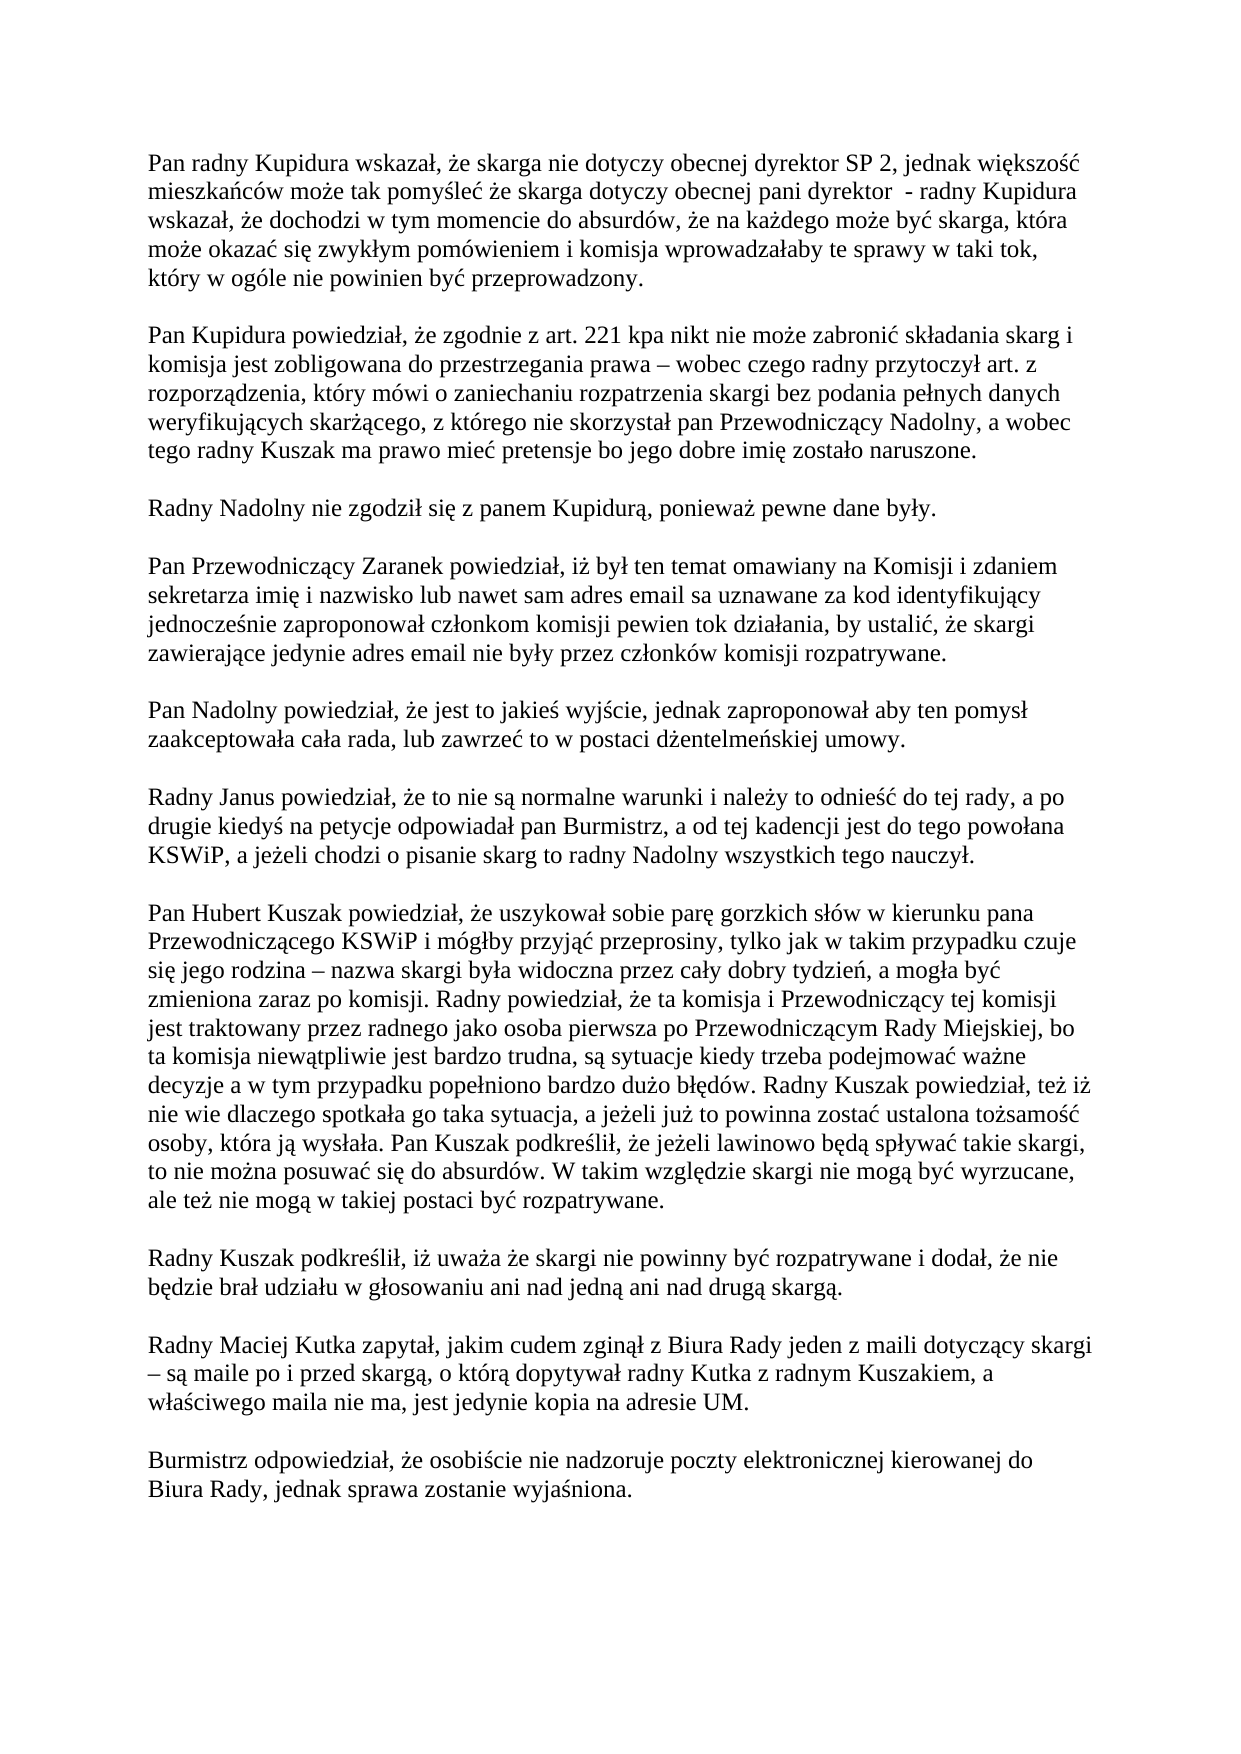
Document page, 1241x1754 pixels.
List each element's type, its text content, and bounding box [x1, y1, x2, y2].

text Pan radny Kupidura wskazał, że skarga nie dotyczy obecnej dyrektor SP 2, jednak większość mieszkańców może tak pomyśleć że skarga dotyczy obecnej pani dyrektor - radny Kupidura wskazał, że dochodzi w tym momencie do absurdów, że na każdego może być skarga, która może okazać się zwykłym pomówieniem i komisja wprowadzałaby te sprawy w taki tok, który w ogóle nie powinien być przeprowadzony. [148, 148, 1093, 291]
text Pan Hubert Kuszak powiedział, że uszykował sobie parę gorzkich słów w kierunku pana Przewodniczącego KSWiP i mógłby przyjąć przeprosiny, tylko jak w takim przypadku czuje się jego rodzina – nazwa skargi była widoczna przez cały dobry tydzień, a mogła być zmieniona zaraz po komisji. Radny powiedział, że ta komisja i Przewodniczący tej komisji jest traktowany przez radnego jako osoba pierwsza po Przewodniczącym Rady Miejskiej, bo ta komisja niewątpliwie jest bardzo trudna, są sytuacje kiedy trzeba podejmować ważne decyzje a w tym przypadku popełniono bardzo dużo błędów. Radny Kuszak powiedział, też iż nie wie dlaczego spotkała go taka sytuacja, a jeżeli już to powinna zostać ustalona tożsamość osoby, która ją wysłała. Pan Kuszak podkreślił, że jeżeli lawinowo będą spływać takie skargi, to nie można posuwać się do absurdów. W takim względzie skargi nie mogą być wyrzucane, ale też nie mogą w takiej postaci być rozpatrywane. [148, 898, 1093, 1214]
text Pan Kupidura powiedział, że zgodnie z art. 221 kpa nikt nie może zabronić składania skarg i komisja jest zobligowana do przestrzegania prawa – wobec czego radny przytoczył art. z rozporządzenia, który mówi o zaniechaniu rozpatrzenia skargi bez podania pełnych danych weryfikujących skarżącego, z którego nie skorzystał pan Przewodniczący Nadolny, a wobec tego radny Kuszak ma prawo mieć pretensje bo jego dobre imię zostało naruszone. [148, 321, 1093, 464]
text Burmistrz odpowiedział, że osobiście nie nadzoruje poczty elektronicznej kierowanej do Biura Rady, jednak sprawa zostanie wyjaśniona. [148, 1445, 1093, 1503]
text Pan Przewodniczący Zaranek powiedział, iż był ten temat omawiany na Komisji i zdaniem sekretarza imię i nazwisko lub nawet sam adres email sa uznawane za kod identyfikujący jednocześnie zaproponował członkom komisji pewien tok działania, by ustalić, że skargi zawierające jedynie adres email nie były przez członków komisji rozpatrywane. [148, 551, 1093, 666]
text Radny Kuszak podkreślił, iż uważa że skargi nie powinny być rozpatrywane i dodał, że nie będzie brał udziału w głosowaniu ani nad jedną ani nad drugą skargą. [148, 1243, 1093, 1301]
text Radny Janus powiedział, że to nie są normalne warunki i należy to odnieść do tej rady, a po drugie kiedyś na petycje odpowiadał pan Burmistrz, a od tej kadencji jest do tego powołana KSWiP, a jeżeli chodzi o pisanie skarg to radny Nadolny wszystkich tego nauczył. [148, 782, 1093, 868]
text Pan Nadolny powiedział, że jest to jakieś wyjście, jednak zaproponował aby ten pomysł zaakceptowała cała rada, lub zawrzeć to w postaci dżentelmeńskiej umowy. [148, 696, 1093, 753]
text Radny Maciej Kutka zapytał, jakim cudem zginął z Biura Rady jeden z maili dotyczący skargi – są maile po i przed skargą, o którą dopytywał radny Kutka z radnym Kuszakiem, a właściwego maila nie ma, jest jedynie kopia na adresie UM. [148, 1330, 1093, 1416]
text Radny Nadolny nie zgodził się z panem Kupidurą, ponieważ pewne dane były. [148, 493, 1093, 522]
